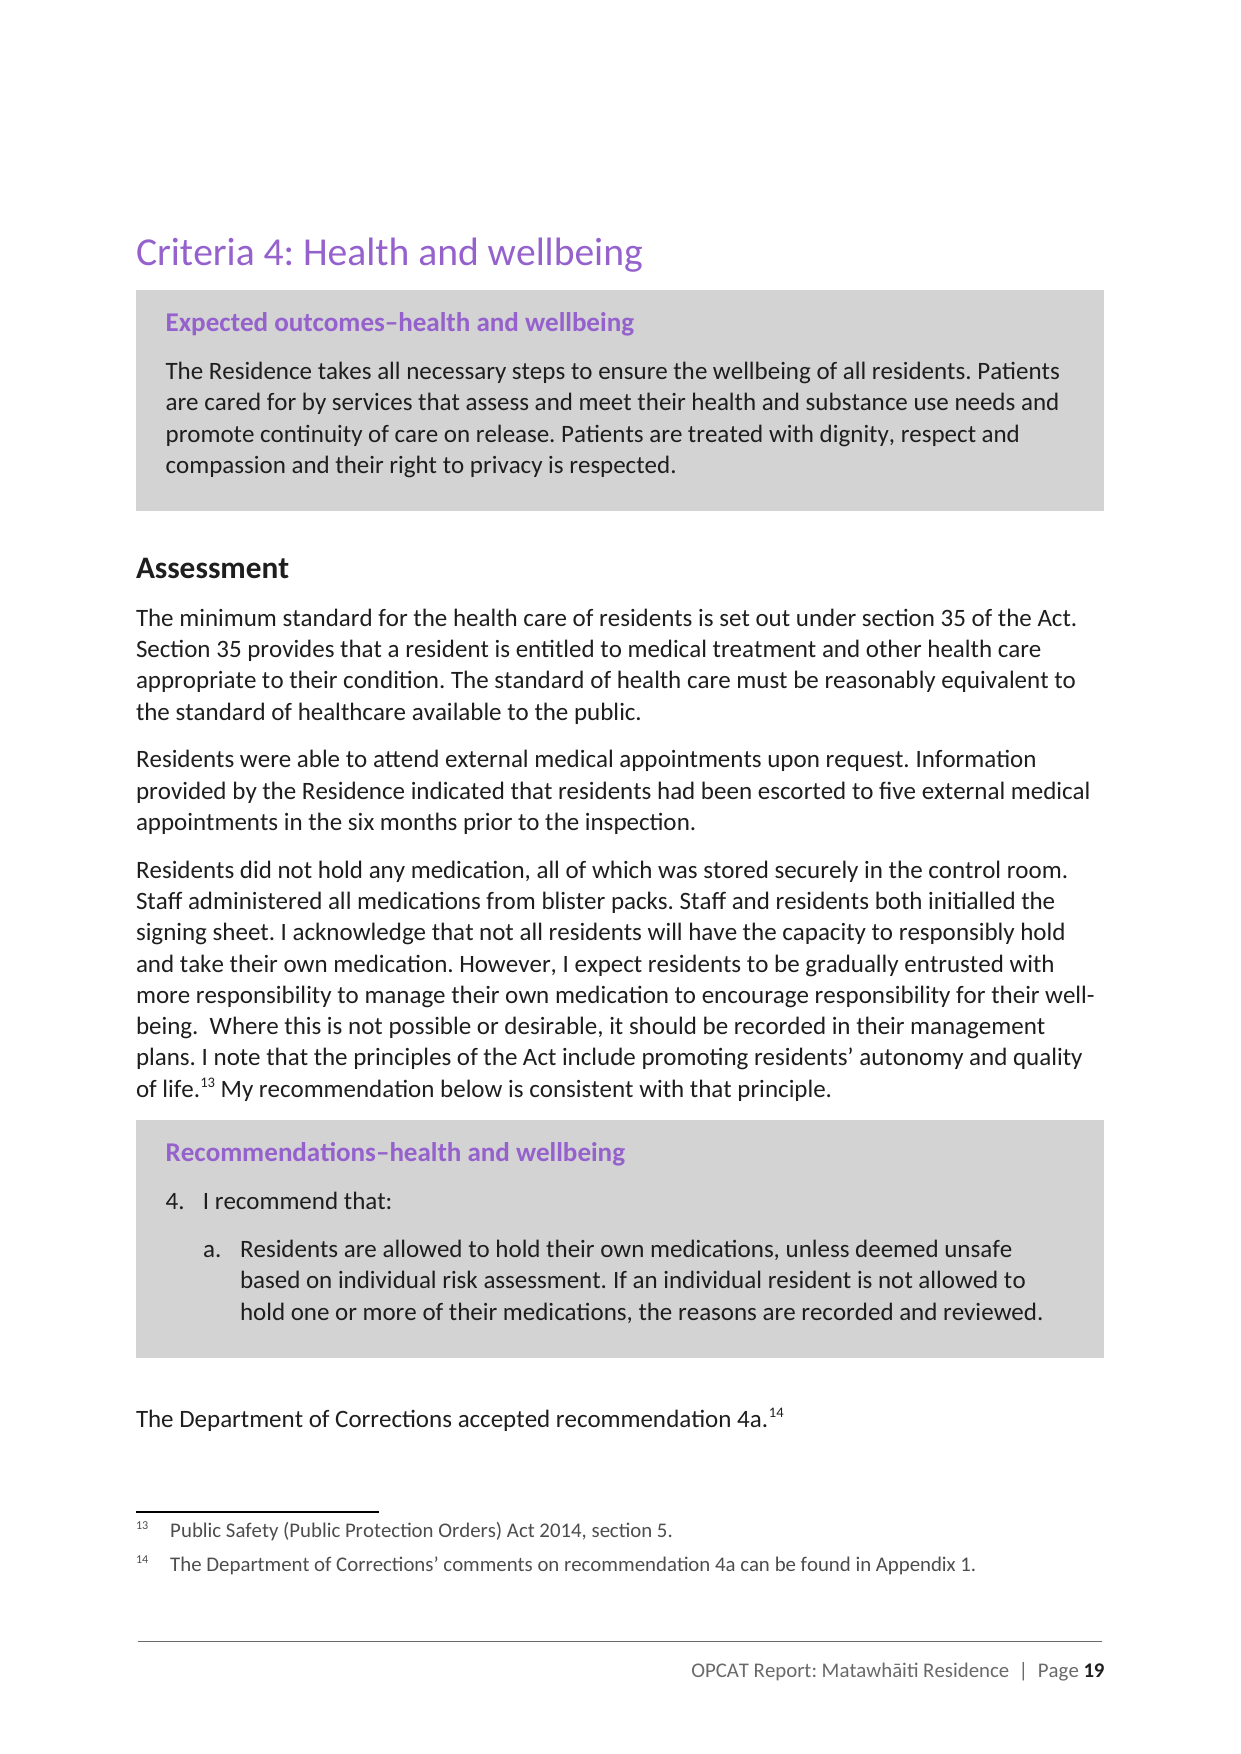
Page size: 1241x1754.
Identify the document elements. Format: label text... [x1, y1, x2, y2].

subtitle Criteria 4: Health and wellbeing [136, 227, 1075, 276]
text The minimum standard for the health care of residents is set out under section 35 of the Act. Section 35 provides that a resident is entitled to medical treatment and other health care appropriate to their condition. The standard of health care must be reasonably equivalent to the standard of healthcare available to the public. [136, 601, 1104, 726]
subtitle Assessment [136, 548, 1075, 587]
text Residents were able to attend external medical appointments upon request. Information provided by the Residence indicated that residents had been escorted to five external medical appointments in the six months prior to the inspection. [136, 743, 1104, 837]
table_header Recommendations–health and wellbeing I recommend that: Residents are allowed to hold their own medications, unless deemed unsafe based on individual risk assessment. If an individual resident is not allowed to hold one or more of their medications, the reasons are recorded and reviewed. [136, 1120, 1104, 1358]
text The Department of Corrections accepted recommendation 4a. [136, 1403, 1104, 1434]
table_header Expected outcomes–health and wellbeing The Residence takes all necessary steps to ensure the wellbeing of all residents. Patients are cared for by services that assess and meet their health and substance use needs and promote continuity of care on release. Patients are treated with dignity, respect and compassion and their right to privacy is respected. [136, 290, 1104, 511]
text Residents did not hold any medication, all of which was stored securely in the control room. Staff administered all medications from blister packs. Staff and residents both initialled the signing sheet. I acknowledge that not all residents will have the capacity to responsibly hold and take their own medication. However, I expect residents to be gradually entrusted with more responsibility to manage their own medication to encourage responsibility for their well-being. Where this is not possible or desirable, it should be recorded in their management plans. I note that the principles of the Act include promoting residents’ autonomy and quality of life. My recommendation below is consistent with that principle. [136, 853, 1104, 1103]
